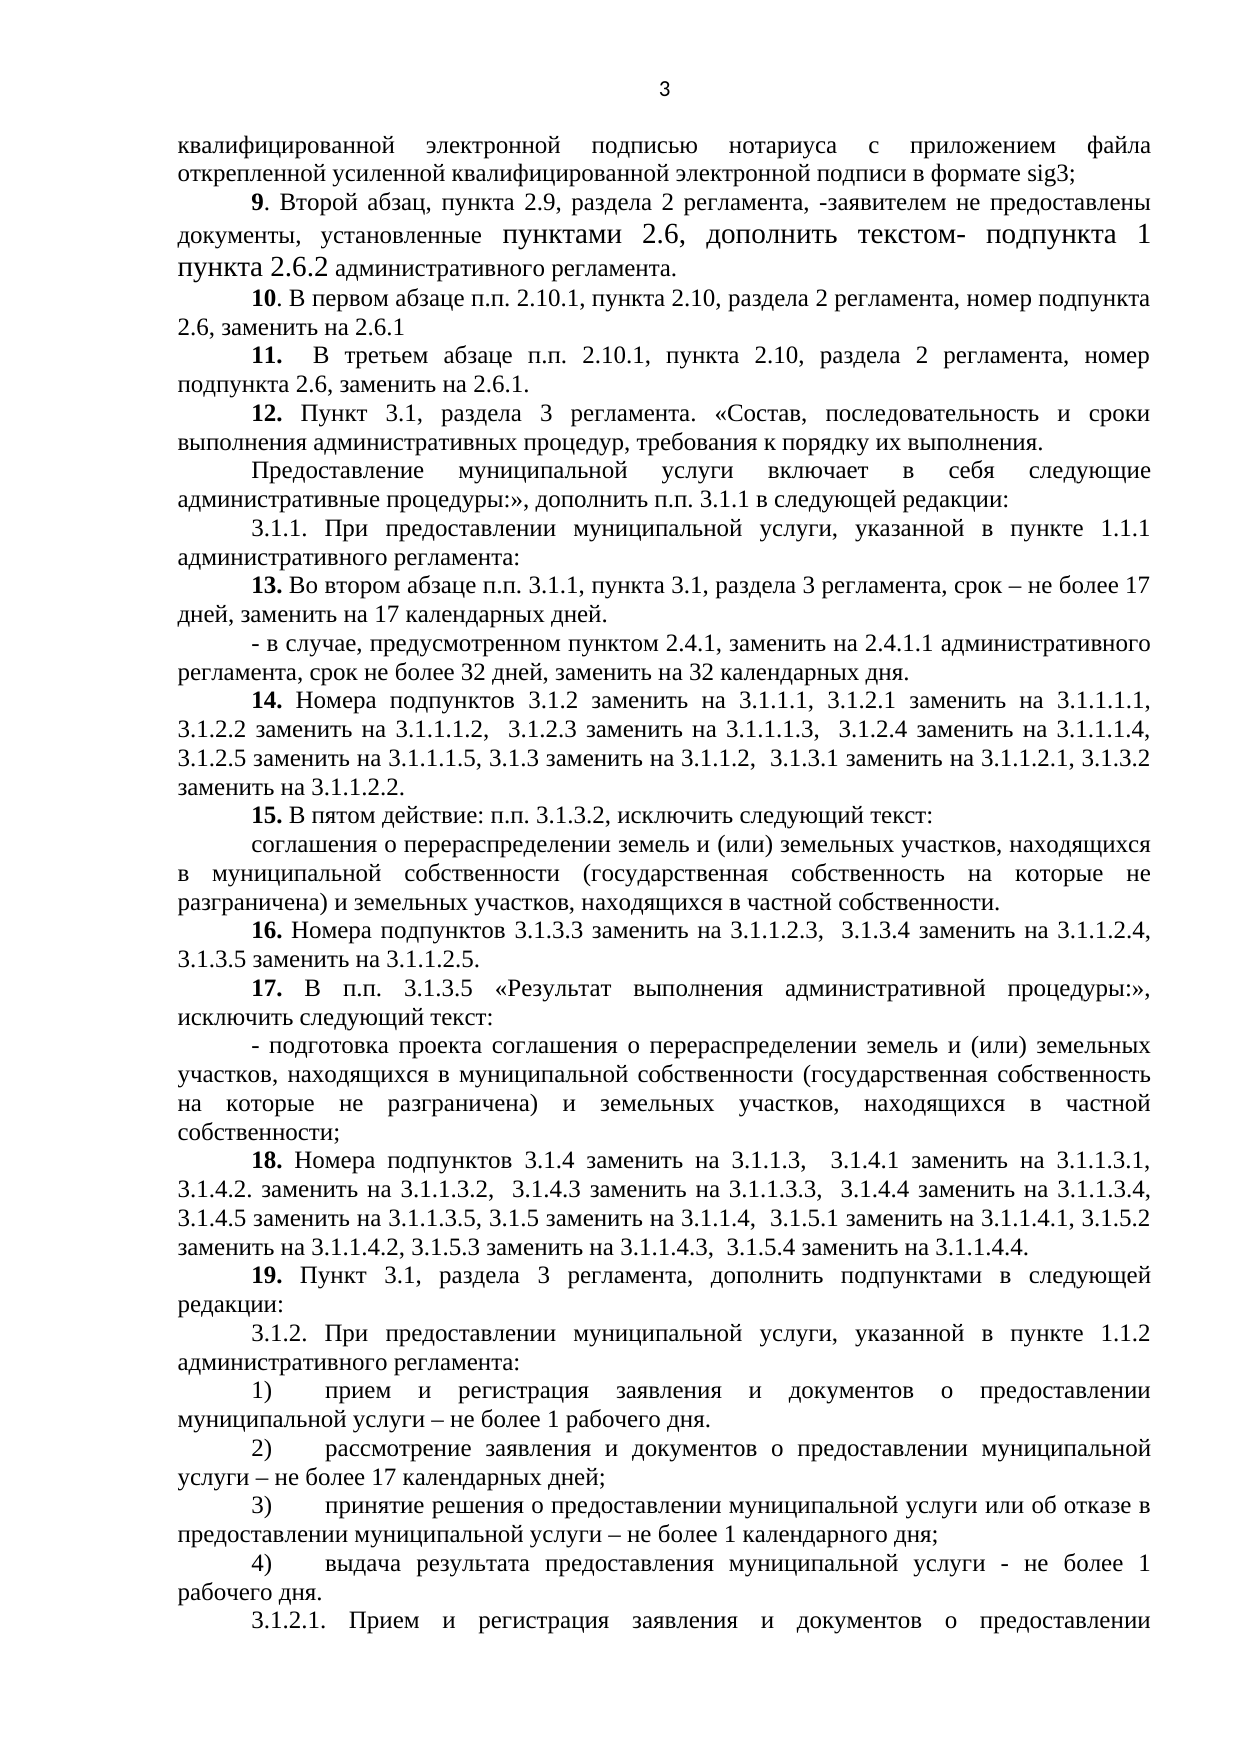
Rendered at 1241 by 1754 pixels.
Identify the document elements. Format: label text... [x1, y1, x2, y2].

text 9. Второй абзац, пункта 2.9, раздела 2 регламента, -заявителем не предоставлены документы, установленные пунктами 2.6, дополнить текстом- подпункта 1 пункта 2.6.2 административного регламента. [177, 187, 1152, 283]
text 13. Во втором абзаце п.п. 3.1.1, пункта 3.1, раздела 3 регламента, срок – не более 17 дней, заменить на 17 календарных дней. [177, 571, 1152, 628]
text 15. В пятом действие: п.п. 3.1.3.2, исключить следующий текст: [177, 801, 1152, 829]
text 12. Пункт 3.1, раздела 3 регламента. «Состав, последовательность и сроки выполнения административных процедур, требования к порядку их выполнения. [177, 398, 1152, 456]
text 18. Номера подпунктов 3.1.4 заменить на 3.1.1.3, 3.1.4.1 заменить на 3.1.1.3.1, 3.1.4.2. заменить на 3.1.1.3.2, 3.1.4.3 заменить на 3.1.1.3.3, 3.1.4.4 заменить на 3.1.1.3.4, 3.1.4.5 заменить на 3.1.1.3.5, 3.1.5 заменить на 3.1.1.4, 3.1.5.1 заменить на 3.1.1.4.1, 3.1.5.2 заменить на 3.1.1.4.2, 3.1.5.3 заменить на 3.1.1.4.3, 3.1.5.4 заменить на 3.1.1.4.4. [177, 1146, 1152, 1261]
text 3.1.2. При предоставлении муниципальной услуги, указанной в пункте 1.1.2 административного регламента: [177, 1318, 1152, 1376]
text 3.1.1. При предоставлении муниципальной услуги, указанной в пункте 1.1.1 административного регламента: [177, 513, 1152, 571]
text 4) выдача результата предоставления муниципальной услуги - не более 1 рабочего дня. [177, 1548, 1152, 1606]
text 11. В третьем абзаце п.п. 2.10.1, пункта 2.10, раздела 2 регламента, номер подпункта 2.6, заменить на 2.6.1. [177, 341, 1152, 398]
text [177, 130, 1152, 187]
text 10. В первом абзаце п.п. 2.10.1, пункта 2.10, раздела 2 регламента, номер подпункта 2.6, заменить на 2.6.1 [177, 283, 1152, 341]
text 2) рассмотрение заявления и документов о предоставлении муниципальной услуги – не более 17 календарных дней; [177, 1433, 1152, 1491]
text - подготовка проекта соглашения о перераспределении земель и (или) земельных участков, находящихся в муниципальной собственности (государственная собственность на которые не разграничена) и земельных участков, находящихся в частной собственности; [177, 1031, 1152, 1146]
text 19. Пункт 3.1, раздела 3 регламента, дополнить подпунктами в следующей редакции: [177, 1261, 1152, 1318]
text - в случае, предусмотренном пунктом 2.4.1, заменить на 2.4.1.1 административного регламента, срок не более 32 дней, заменить на 32 календарных дня. [177, 628, 1152, 686]
text 14. Номера подпунктов 3.1.2 заменить на 3.1.1.1, 3.1.2.1 заменить на 3.1.1.1.1, 3.1.2.2 заменить на 3.1.1.1.2, 3.1.2.3 заменить на 3.1.1.1.3, 3.1.2.4 заменить на 3.1.1.1.4, 3.1.2.5 заменить на 3.1.1.1.5, 3.1.3 заменить на 3.1.1.2, 3.1.3.1 заменить на 3.1.1.2.1, 3.1.3.2 заменить на 3.1.1.2.2. [177, 686, 1152, 801]
text 1) прием и регистрация заявления и документов о предоставлении муниципальной услуги – не более 1 рабочего дня. [177, 1376, 1152, 1433]
text 17. В п.п. 3.1.3.5 «Результат выполнения административной процедуры:», исключить следующий текст: [177, 973, 1152, 1031]
text Предоставление муниципальной услуги включает в себя следующие административные процедуры:», дополнить п.п. 3.1.1 в следующей редакции: [177, 456, 1152, 513]
text соглашения о перераспределении земель и (или) земельных участков, находящихся в муниципальной собственности (государственная собственность на которые не разграничена) и земельных участков, находящихся в частной собственности. [177, 829, 1152, 916]
text 3) принятие решения о предоставлении муниципальной услуги или об отказе в предоставлении муниципальной услуги – не более 1 календарного дня; [177, 1491, 1152, 1548]
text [177, 1606, 1152, 1634]
text 16. Номера подпунктов 3.1.3.3 заменить на 3.1.1.2.3, 3.1.3.4 заменить на 3.1.1.2.4, 3.1.3.5 заменить на 3.1.1.2.5. [177, 916, 1152, 973]
